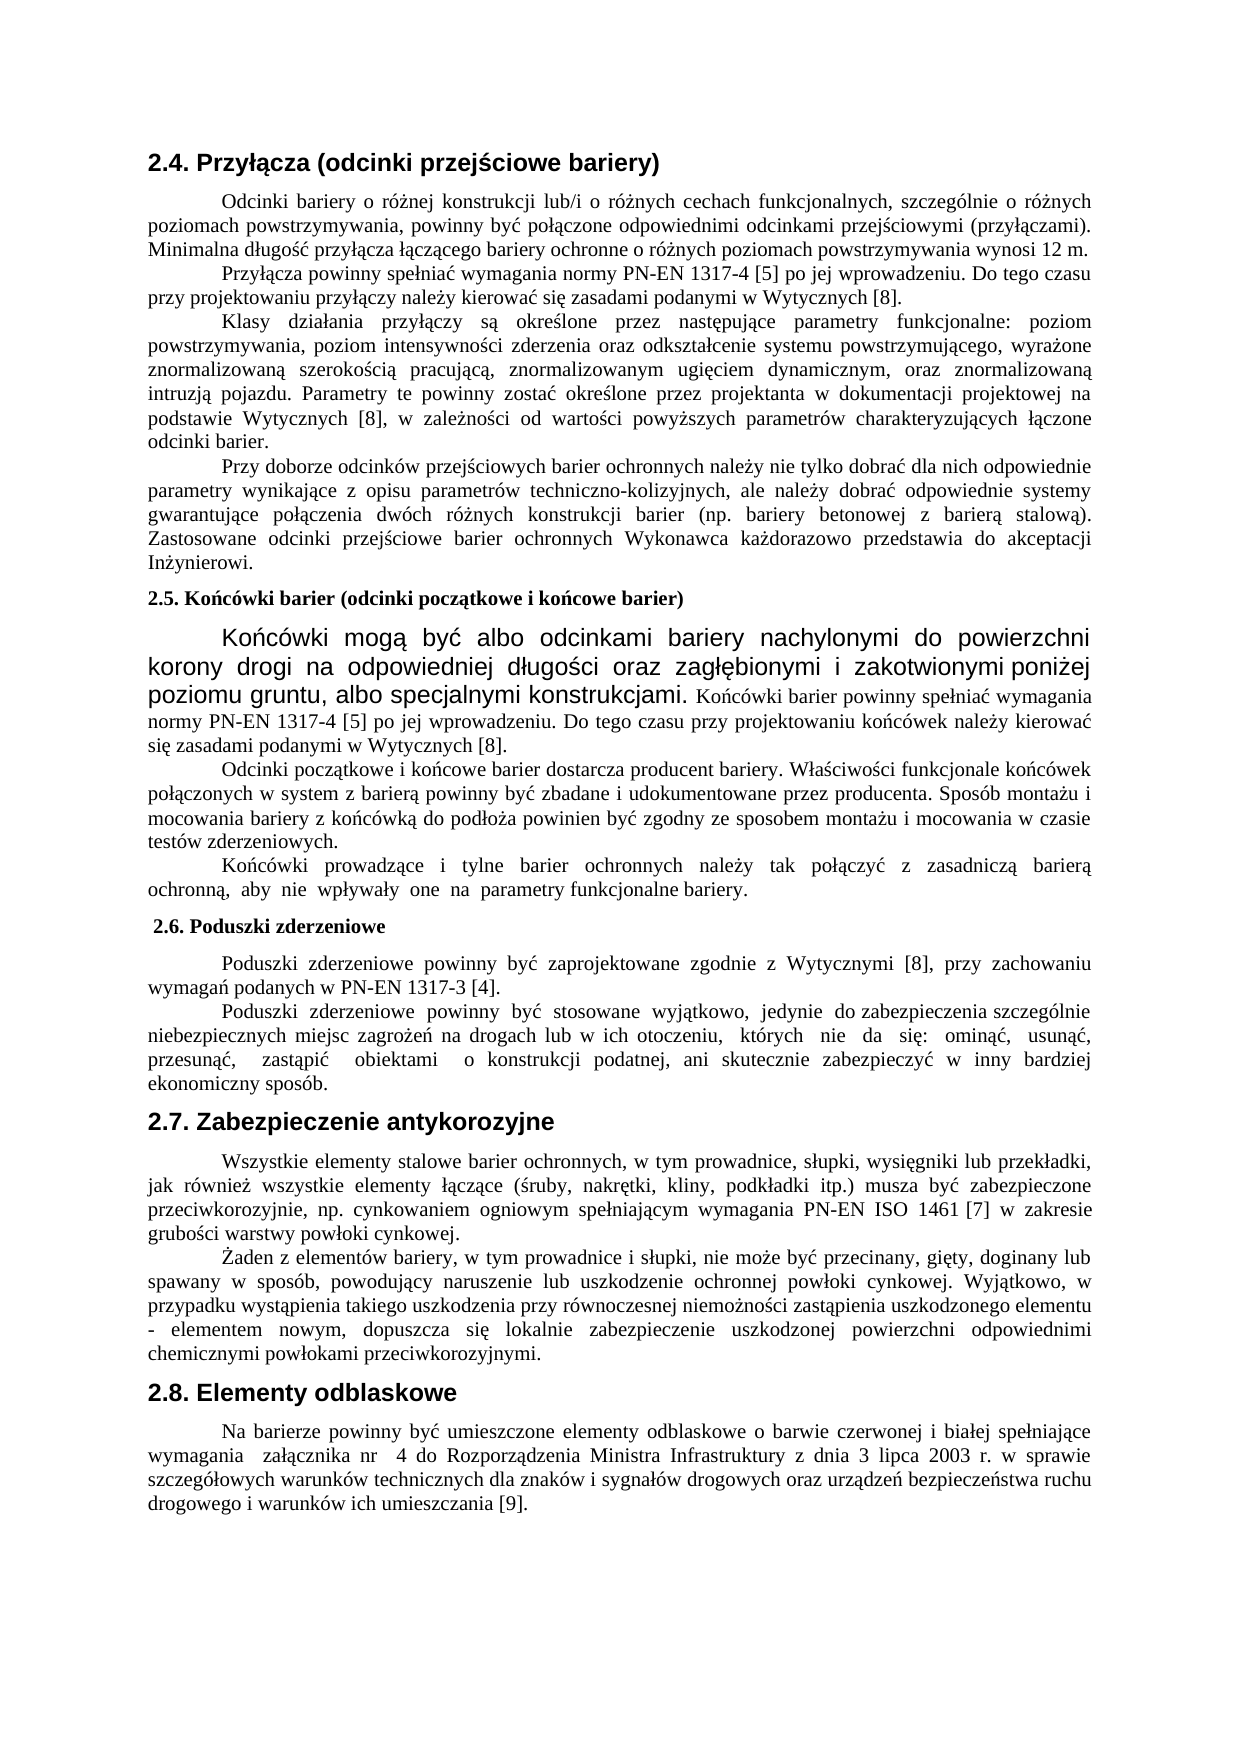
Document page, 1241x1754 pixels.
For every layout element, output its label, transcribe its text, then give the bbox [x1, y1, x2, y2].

text Na barierze powinny być umieszczone elementy odblaskowe o barwie czerwonej i białej spełniające wymagania załącznika nr 4 do Rozporządzenia Ministra Infrastruktury z dnia 3 lipca 2003 r. w sprawie szczegółowych warunków technicznych dla znaków i sygnałów drogowych oraz urządzeń bezpieczeństwa ruchu drogowego i warunków ich umieszczania [9]. [148, 1419, 1092, 1515]
text Odcinki początkowe i końcowe barier dostarcza producent bariery. Właściwości funkcjonale końcówek połączonych w system z barierą powinny być zbadane i udokumentowane przez producenta. Sposób montażu i mocowania bariery z końcówką do podłoża powinien być zgodny ze sposobem montażu i mocowania w czasie testów zderzeniowych. [148, 757, 1092, 853]
subtitle 2.5. Końcówki barier (odcinki początkowe i końcowe barier) [148, 586, 1093, 610]
text Przyłącza powinny spełniać wymagania normy PN-EN 1317-4 [5] po jej wprowadzeniu. Do tego czasu przy projektowaniu przyłączy należy kierować się zasadami podanymi w Wytycznych [8]. [148, 261, 1093, 309]
subtitle 2.8. Elementy odblaskowe [148, 1378, 1093, 1406]
text Poduszki zderzeniowe powinny być stosowane wyjątkowo, jedynie do zabezpieczenia szczególnie niebezpiecznych miejsc zagrożeń na drogach lub w ich otoczeniu, których nie da się: ominąć, usunąć, przesunąć, zastąpić obiektami o konstrukcji podatnej, ani skutecznie zabezpieczyć w inny bardziej ekonomiczny sposób. [148, 999, 1093, 1095]
text Żaden z elementów bariery, w tym prowadnice i słupki, nie może być przecinany, gięty, doginany lub spawany w sposób, powodujący naruszenie lub uszkodzenie ochronnej powłoki cynkowej. Wyjątkowo, w przypadku wystąpienia takiego uszkodzenia przy równoczesnej niemożności zastąpienia uszkodzonego elementu - elementem nowym, dopuszcza się lokalnie zabezpieczenie uszkodzonej powierzchni odpowiednimi chemicznymi powłokami przeciwkorozyjnymi. [148, 1245, 1092, 1365]
text Odcinki bariery o różnej konstrukcji lub/i o różnych cechach funkcjonalnych, szczególnie o różnych poziomach powstrzymywania, powinny być połączone odpowiednimi odcinkami przejściowymi (przyłączami). Minimalna długość przyłącza łączącego bariery ochronne o różnych poziomach powstrzymywania wynosi . [148, 189, 1092, 261]
subtitle 2.4. Przyłącza (odcinki przejściowe bariery) [148, 148, 1093, 176]
text Poduszki zderzeniowe powinny być zaprojektowane zgodnie z Wytycznymi [8], przy zachowaniu wymagań podanych w PN-EN 1317-3 [4]. [148, 951, 1093, 999]
text Końcówki mogą być albo odcinkami bariery nachylonymi do powierzchni korony drogi na odpowiedniej długości oraz zagłębionymi i zakotwionymi poniżej poziomu gruntu, albo specjalnymi konstrukcjami. Końcówki barier powinny spełniać wymagania normy PN-EN 1317-4 [5] po jej wprowadzeniu. Do tego czasu przy projektowaniu końcówek należy kierować się zasadami podanymi w Wytycznych [8]. [148, 623, 1093, 757]
subtitle 2.7. Zabezpieczenie antykorozyjne [148, 1107, 1093, 1136]
text Przy doborze odcinków przejściowych barier ochronnych należy nie tylko dobrać dla nich odpowiednie parametry wynikające z opisu parametrów techniczno-kolizyjnych, ale należy dobrać odpowiednie systemy gwarantujące połączenia dwóch różnych konstrukcji barier (np. bariery betonowej z barierą stalową). Zastosowane odcinki przejściowe barier ochronnych Wykonawca każdorazowo przedstawia do akceptacji Inżynierowi. [148, 453, 1092, 574]
subtitle 2.6. Poduszki zderzeniowe [148, 914, 1093, 938]
text Wszystkie elementy stalowe barier ochronnych, w tym prowadnice, słupki, wysięgniki lub przekładki, jak również wszystkie elementy łączące (śruby, nakrętki, kliny, podkładki itp.) musza być zabezpieczone przeciwkorozyjnie, np. cynkowaniem ogniowym spełniającym wymagania PN-EN ISO 1461 [7] w zakresie grubości warstwy powłoki cynkowej. [148, 1149, 1092, 1245]
text Końcówki prowadzące i tylne barier ochronnych należy tak połączyć z zasadniczą barierą ochronną, aby nie wpływały one na parametry funkcjonalne bariery. [148, 853, 1092, 901]
text Klasy działania przyłączy są określone przez następujące parametry funkcjonalne: poziom powstrzymywania, poziom intensywności zderzenia oraz odkształcenie systemu powstrzymującego, wyrażone znormalizowaną szerokością pracującą, znormalizowanym ugięciem dynamicznym, oraz znormalizowaną intruzją pojazdu. Parametry te powinny zostać określone przez projektanta w dokumentacji projektowej na podstawie Wytycznych [8], w zależności od wartości powyższych parametrów charakteryzujących łączone odcinki barier. [148, 309, 1093, 453]
